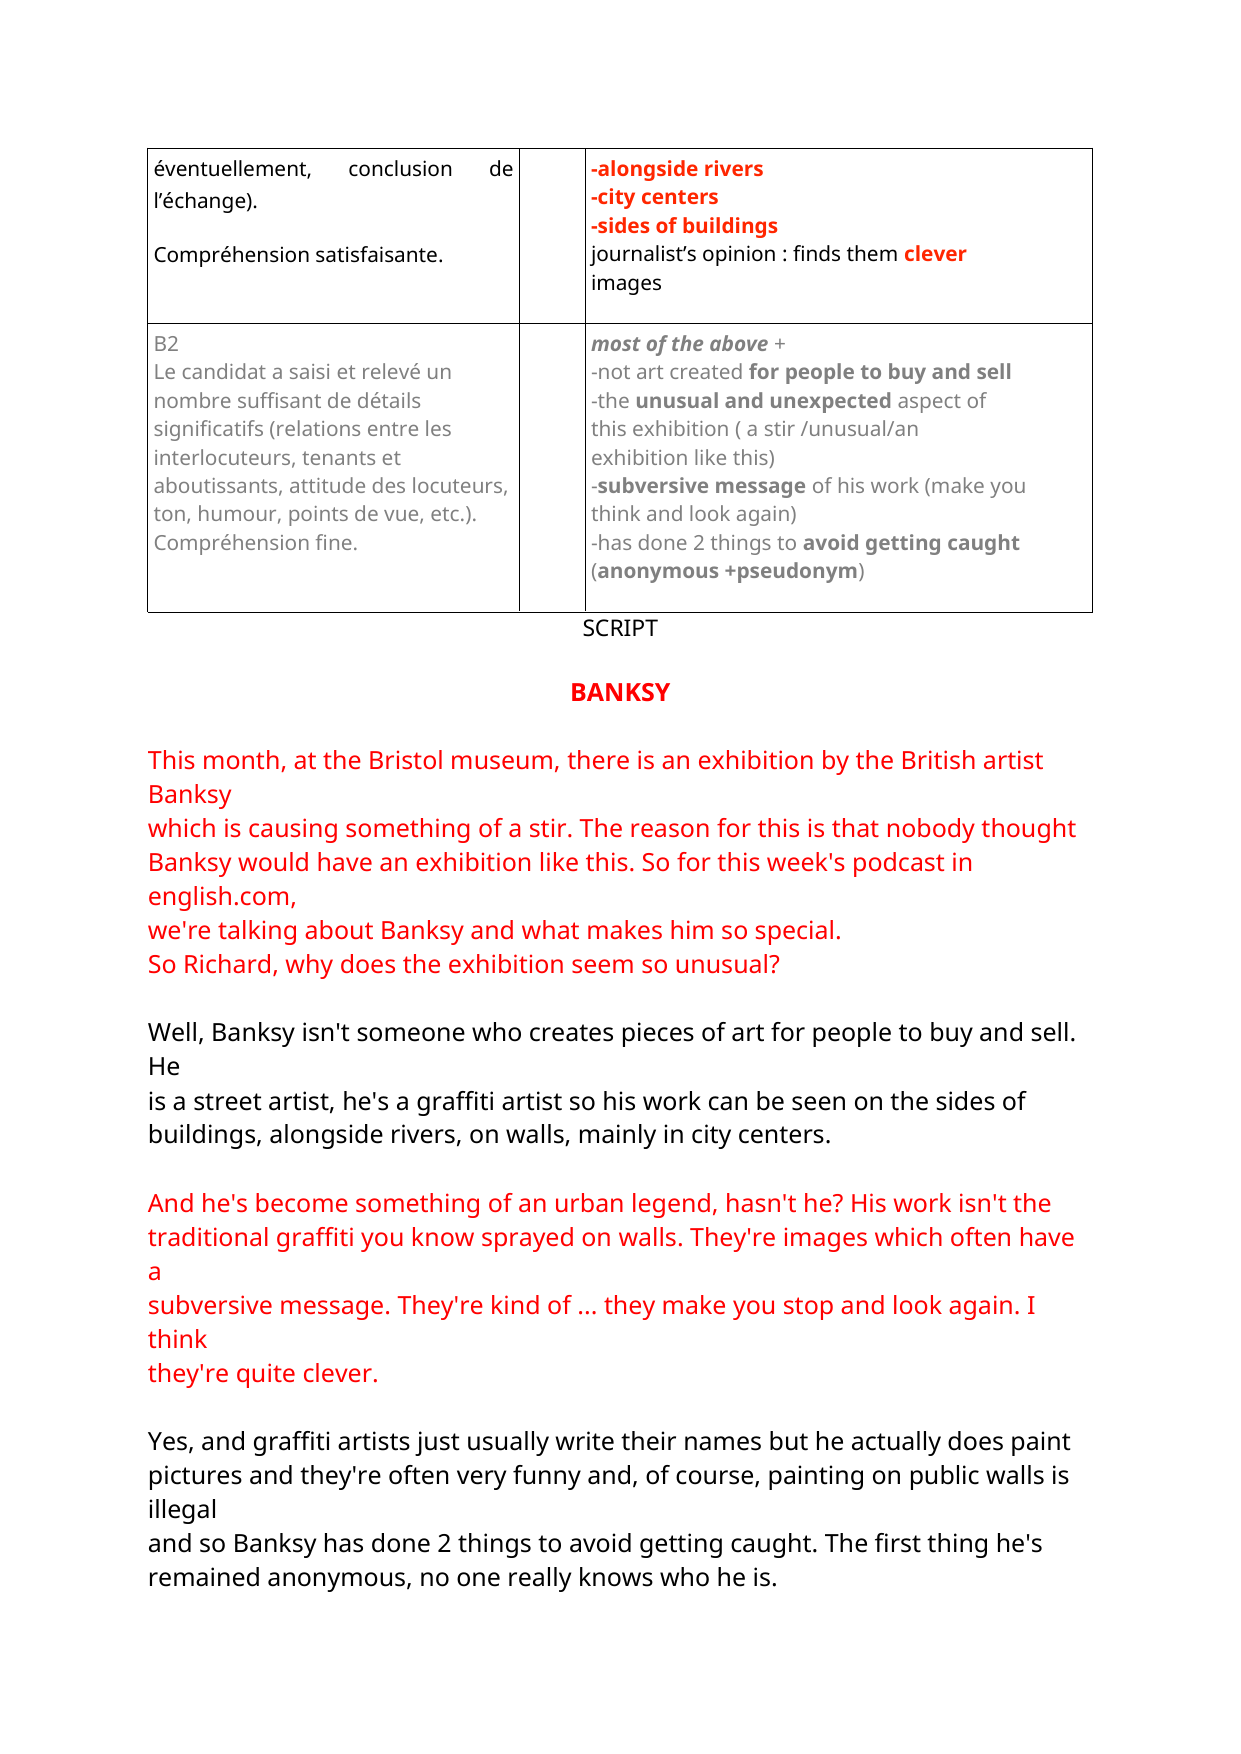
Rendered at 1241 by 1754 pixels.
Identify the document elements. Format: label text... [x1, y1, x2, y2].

text subversive message. They're kind of ... they make you stop and look again. I think [148, 1287, 1093, 1356]
text we're talking about Banksy and what makes him so special. [148, 913, 1093, 947]
text This month, at the Bristol museum, there is an exhibition by the British artist Banksy [148, 742, 1093, 811]
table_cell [148, 149, 519, 323]
text Yes, and graffiti artists just usually write their names but he actually does paint [148, 1424, 1093, 1458]
table_cell B2 Le candidat a saisi et relevé un nombre suffisant de détails significatifs (relations entre les interlocuteurs, tenants et aboutissants, attitude des locuteurs, ton, humour, points de vue, etc.). Compréhension fine. [148, 324, 519, 611]
table_cell 10 [520, 149, 585, 323]
table_cell most of the above + -not art created for people to buy and sell -the unusual and unexpected aspect of this exhibition ( a stir /unusual/an exhibition like this) -subversive message of his work (make you think and look again) -has done 2 things to avoid getting caught (anonymous +pseudonym) [586, 324, 1092, 611]
text is a street artist, he's a graffiti artist so his work can be seen on the sides of buildings, alongside rivers, on walls, mainly in city centers. [148, 1083, 1093, 1151]
text Well, Banksy isn't someone who creates pieces of art for people to buy and sell. He [148, 1015, 1093, 1083]
text So Richard, why does the exhibition seem so unusual? [148, 947, 1093, 981]
text SCRIPT [148, 613, 1093, 643]
text traditional graffiti you know sprayed on walls. They're images which often have a [148, 1219, 1093, 1287]
text remained anonymous, no one really knows who he is. [148, 1560, 1093, 1594]
text pictures and they're often very funny and, of course, painting on public walls is illegal [148, 1458, 1093, 1526]
text Banksy would have an exhibition like this. So for this week's podcast in english.com, [148, 845, 1093, 913]
text and so Banksy has done 2 things to avoid getting caught. The first thing he's [148, 1526, 1093, 1560]
table_cell [520, 324, 585, 611]
text they're quite clever. [148, 1356, 1093, 1390]
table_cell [586, 149, 1092, 323]
text BANKSY [148, 674, 1093, 708]
text And he's become something of an urban legend, hasn't he? His work isn't the [148, 1185, 1093, 1219]
text which is causing something of a stir. The reason for this is that nobody thought [148, 811, 1093, 845]
